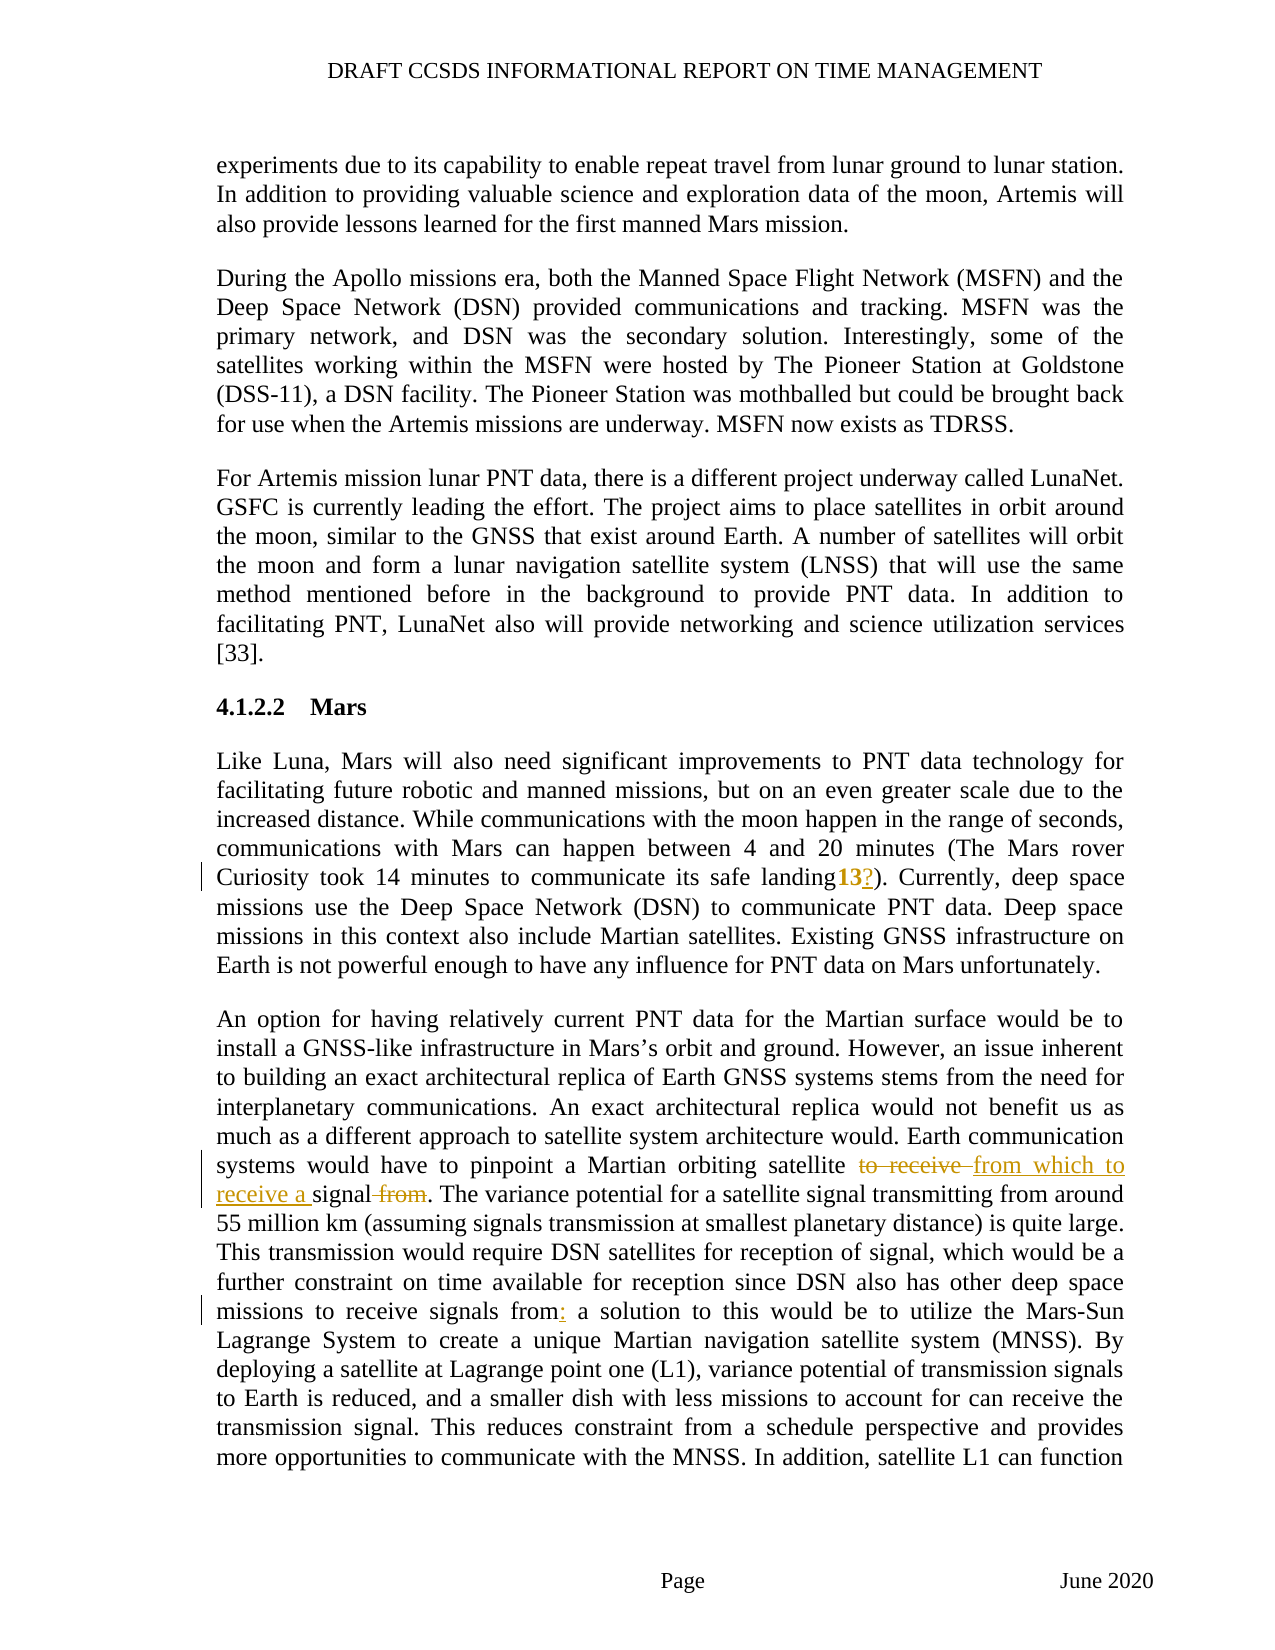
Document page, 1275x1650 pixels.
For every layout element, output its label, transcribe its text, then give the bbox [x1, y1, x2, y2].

text For Artemis mission lunar PNT data, there is a different project underway called LunaNet. GSFC is currently leading the effort. The project aims to place satellites in orbit around the moon, similar to the GNSS that exist around Earth. A number of satellites will orbit the moon and form a lunar navigation satellite system (LNSS) that will use the same method mentioned before in the background to provide PNT data. In addition to facilitating PNT, LunaNet also will provide networking and science utilization services [35]. [216, 462, 1125, 667]
text Like Luna, Mars will also need significant improvements to PNT data technology for facilitating future robotic and manned missions, but on an even greater scale due to the increased distance. While communications with the moon happen in the range of seconds, communications with Mars can happen between 4 and 20 minutes (The Mars rover Curiosity took 14 minutes to communicate its safe landing13). Currently, deep space missions use the Deep Space Network (DSN) to communicate PNT data. Deep space missions in this context also include Martian satellites. Existing GNSS infrastructure on Earth is not powerful enough to have any influence for PNT data on Mars unfortunately. [216, 745, 1125, 979]
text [216, 1004, 1125, 1470]
subtitle Mars [216, 692, 1125, 720]
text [216, 150, 1125, 237]
text During the Apollo missions era, both the Manned Space Flight Network (MSFN) and the Deep Space Network (DSN) provided communications and tracking. MSFN was the primary network, and DSN was the secondary solution. Interestingly, some of the satellites working within the MSFN were hosted by The Pioneer Station at Goldstone (DSS-11), a DSN facility. The Pioneer Station was mothballed but could be brought back for use when the Artemis missions are underway. MSFN now exists as TDRSS. [216, 262, 1125, 437]
